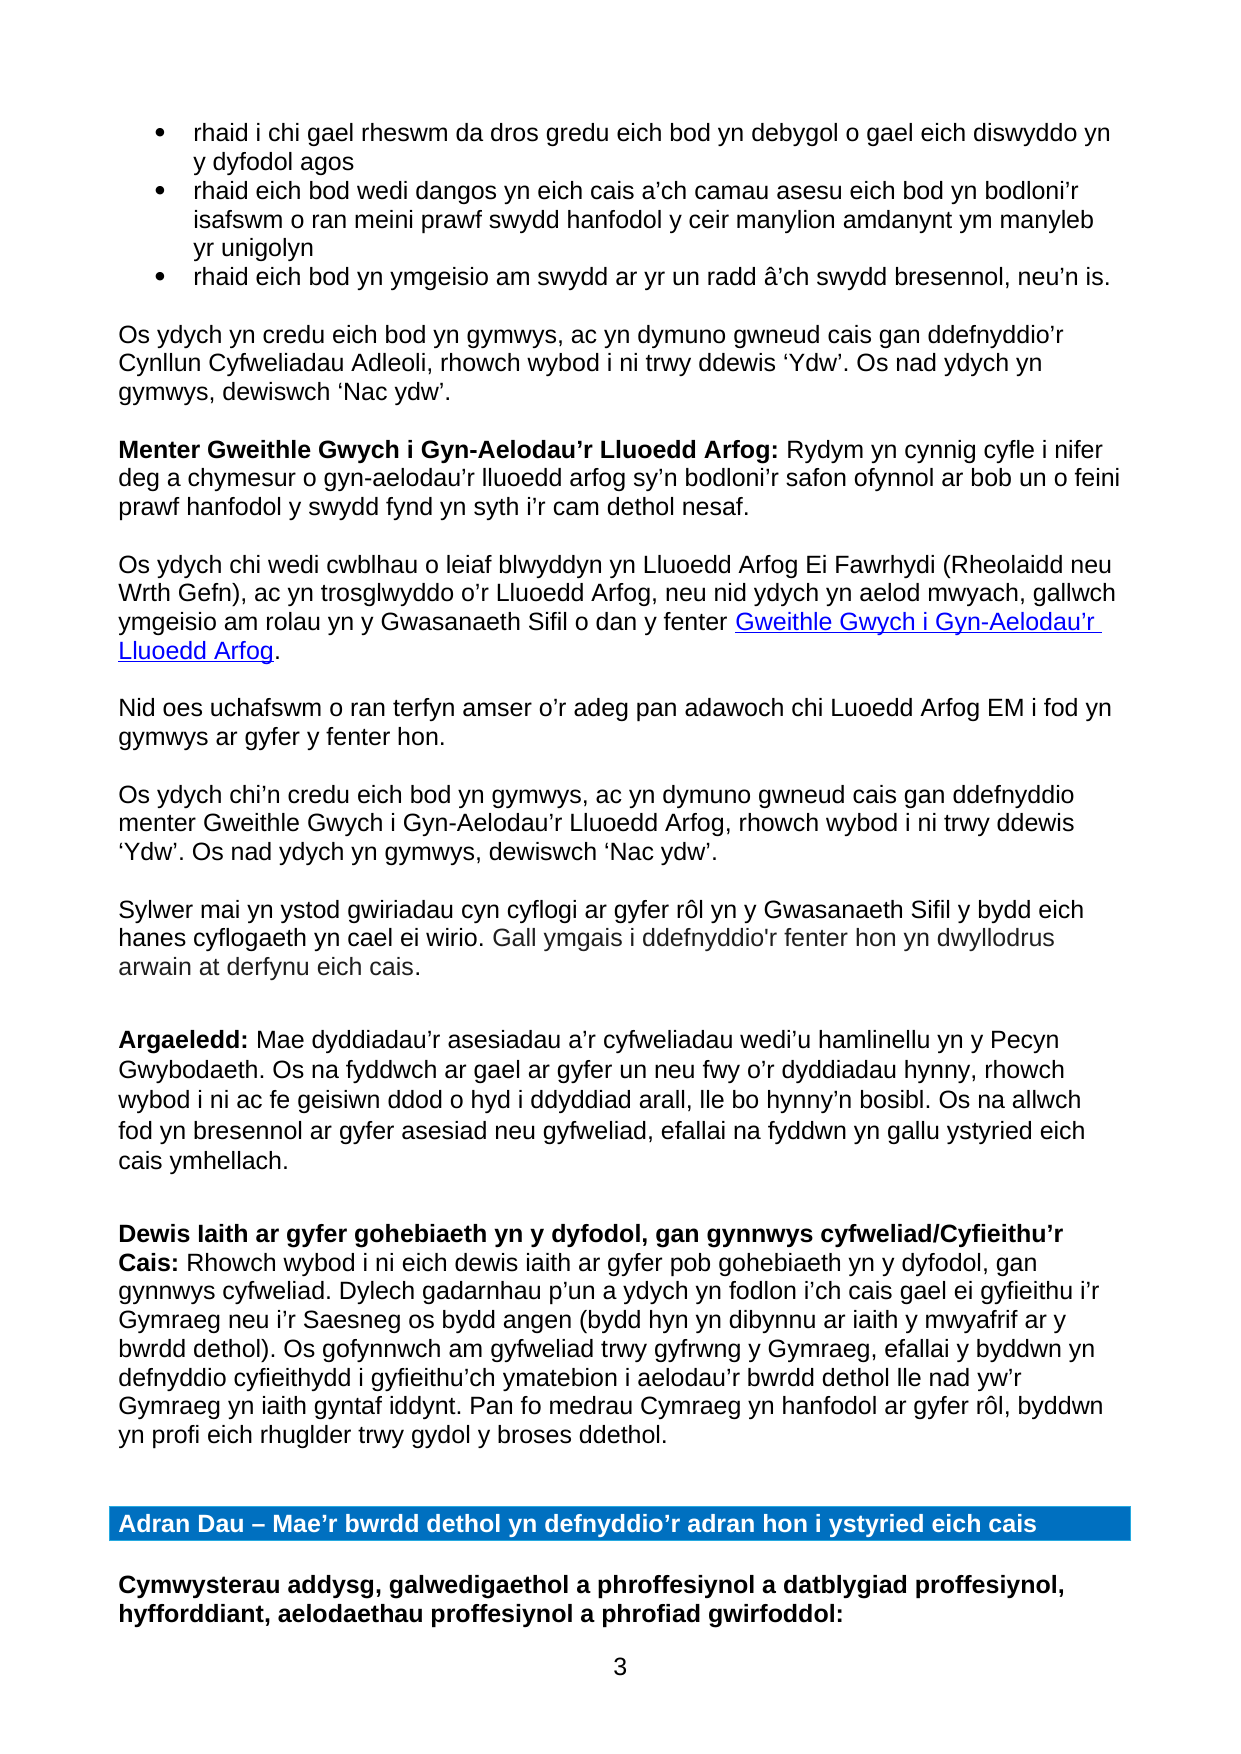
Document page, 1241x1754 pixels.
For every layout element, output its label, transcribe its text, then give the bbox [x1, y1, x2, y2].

text Os ydych yn credu eich bod yn gymwys, ac yn dymuno gwneud cais gan ddefnyddio’r Cynllun Cyfweliadau Adleoli, rhowch wybod i ni trwy ddewis ‘Ydw’. Os nad ydych yn gymwys, dewiswch ‘Nac ydw’. [118, 320, 1122, 406]
subtitle Adran Dau – Mae’r bwrdd dethol yn defnyddio’r adran hon i ystyried eich cais [110, 1507, 1130, 1540]
text Os ydych chi’n credu eich bod yn gymwys, ac yn dymuno gwneud cais gan ddefnyddio menter Gweithle Gwych i Gyn-Aelodau’r Lluoedd Arfog, rhowch wybod i ni trwy ddewis ‘Ydw’. Os nad ydych yn gymwys, dewiswch ‘Nac ydw’. [118, 780, 1122, 866]
text Sylwer mai yn ystod gwiriadau cyn cyflogi ar gyfer rôl yn y Gwasanaeth Sifil y bydd eich hanes cyflogaeth yn cael ei wirio. Gall ymgais i ddefnyddio'r fenter hon yn dwyllodrus arwain at derfynu eich cais. [118, 895, 1122, 981]
text Dewis Iaith ar gyfer gohebiaeth yn y dyfodol, gan gynnwys cyfweliad/Cyfieithu’r Cais: Rhowch wybod i ni eich dewis iaith ar gyfer pob gohebiaeth yn y dyfodol, gan gynnwys cyfweliad. Dylech gadarnhau p’un a ydych yn fodlon i’ch cais gael ei gyfieithu i’r Gymraeg neu i’r Saesneg os bydd angen (bydd hyn yn dibynnu ar iaith y mwyafrif ar y bwrdd dethol). Os gofynnwch am gyfweliad trwy gyfrwng y Gymraeg, efallai y byddwn yn defnyddio cyfieithydd i gyfieithu’ch ymatebion i aelodau’r bwrdd dethol lle nad yw’r Gymraeg yn iaith gyntaf iddynt. Pan fo medrau Cymraeg yn hanfodol ar gyfer rôl, byddwn yn profi eich rhuglder trwy gydol y broses ddethol. [118, 1219, 1122, 1449]
list rhaid i chi gael rheswm da dros gredu eich bod yn debygol o gael eich diswyddo yn y dyfodol agos [156, 118, 1122, 176]
text Argaeledd: Mae dyddiadau’r asesiadau a’r cyfweliadau wedi’u hamlinellu yn y Pecyn Gwybodaeth. Os na fyddwch ar gael ar gyfer un neu fwy o’r dyddiadau hynny, rhowch wybod i ni ac fe geisiwn ddod o hyd i ddyddiad arall, lle bo hynny’n bosibl. Os na allwch fod yn bresennol ar gyfer asesiad neu gyfweliad, efallai na fyddwn yn gallu ystyried eich cais ymhellach. [118, 1024, 1122, 1175]
text Os ydych chi wedi cwblhau o leiaf blwyddyn yn Lluoedd Arfog Ei Fawrhydi (Rheolaidd neu Wrth Gefn), ac yn trosglwyddo o’r Lluoedd Arfog, neu nid ydych yn aelod mwyach, gallwch ymgeisio am rolau yn y Gwasanaeth Sifil o dan y fenter Gweithle Gwych i Gyn-Aelodau’r Lluoedd Arfog. [118, 550, 1122, 665]
list rhaid eich bod yn ymgeisio am swydd ar yr un radd â’ch swydd bresennol, neu’n is. [156, 262, 1122, 291]
list rhaid eich bod wedi dangos yn eich cais a’ch camau asesu eich bod yn bodloni’r isafswm o ran meini prawf swydd hanfodol y ceir manylion amdanynt ym manyleb yr unigolyn [156, 176, 1122, 262]
text Menter Gweithle Gwych i Gyn-Aelodau’r Lluoedd Arfog: Rydym yn cynnig cyfle i nifer deg a chymesur o gyn-aelodau’r lluoedd arfog sy’n bodloni’r safon ofynnol ar bob un o feini prawf hanfodol y swydd fynd yn syth i’r cam dethol nesaf. [118, 435, 1122, 521]
text Nid oes uchafswm o ran terfyn amser o’r adeg pan adawoch chi Luoedd Arfog EM i fod yn gymwys ar gyfer y fenter hon. [118, 693, 1122, 751]
text Cymwysterau addysg, galwedigaethol a phroffesiynol a datblygiad proffesiynol, hyfforddiant, aelodaethau proffesiynol a phrofiad gwirfoddol: [118, 1570, 1122, 1627]
